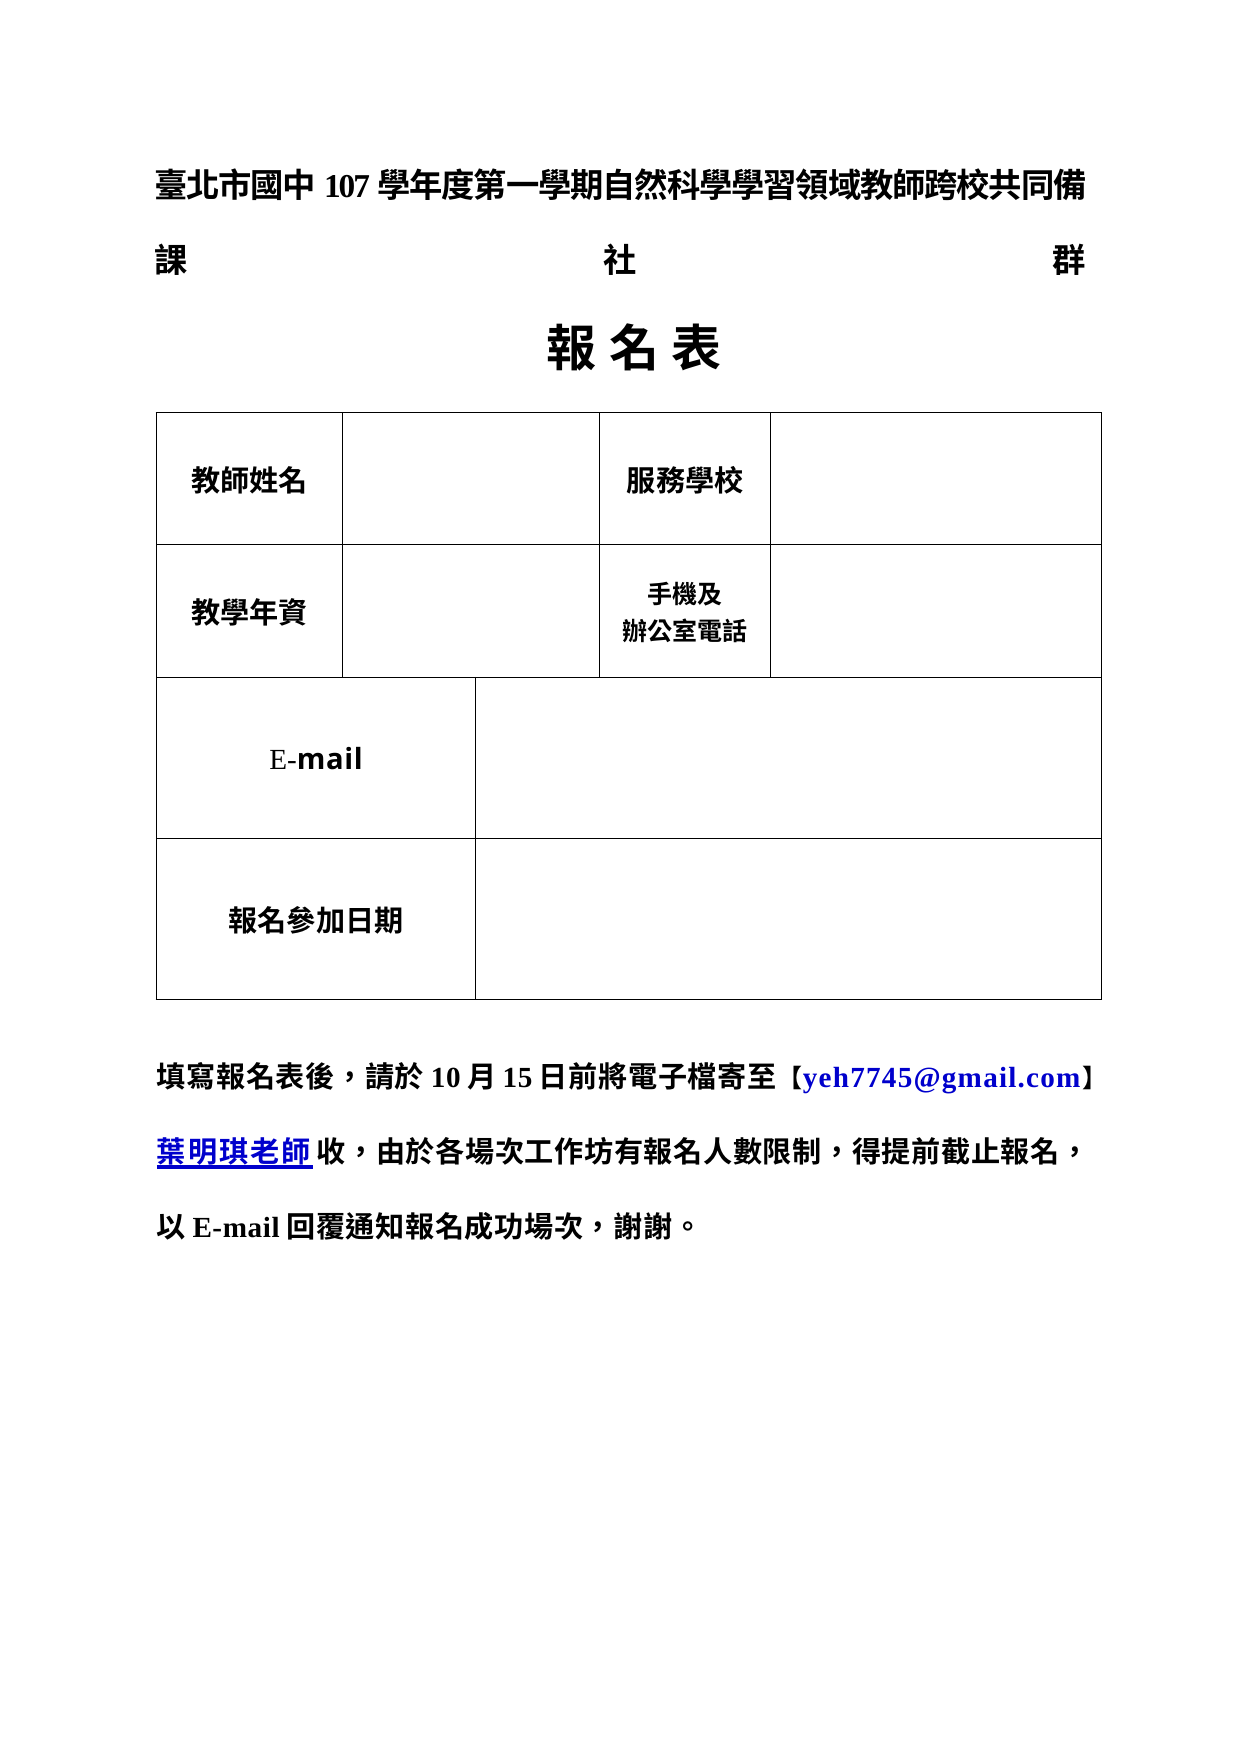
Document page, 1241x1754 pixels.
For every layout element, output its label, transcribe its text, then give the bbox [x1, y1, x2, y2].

table_header [343, 413, 599, 544]
table_header [771, 413, 1101, 544]
table_cell E-mail [157, 678, 475, 838]
table_header 服務學校 [600, 413, 770, 544]
text 葉明琪老師 收，由於各場次工作坊有報名人數限制，得提前截止報名，以E-mail回覆通知報名成功場次，謝謝。 [157, 1112, 1110, 1262]
table_cell 教學年資 [157, 545, 342, 677]
table_cell [343, 545, 599, 677]
table_cell [476, 839, 1101, 999]
table_header 教師姓名 [157, 413, 342, 544]
table_cell 報名參加日期 [157, 839, 475, 999]
text 臺北市國中107學年度第一學期自然科學學習領域教師跨校共同備課社群 [154, 146, 1087, 296]
text 報名表 [180, 307, 1087, 382]
text 填寫報名表後，請於10月15日前將電子檔寄至【yeh7745@gmail.com】 [157, 1037, 1107, 1112]
table_cell [476, 678, 1101, 838]
table_cell [771, 545, 1101, 677]
table_cell 手機及 辦公室電話 [600, 545, 770, 677]
